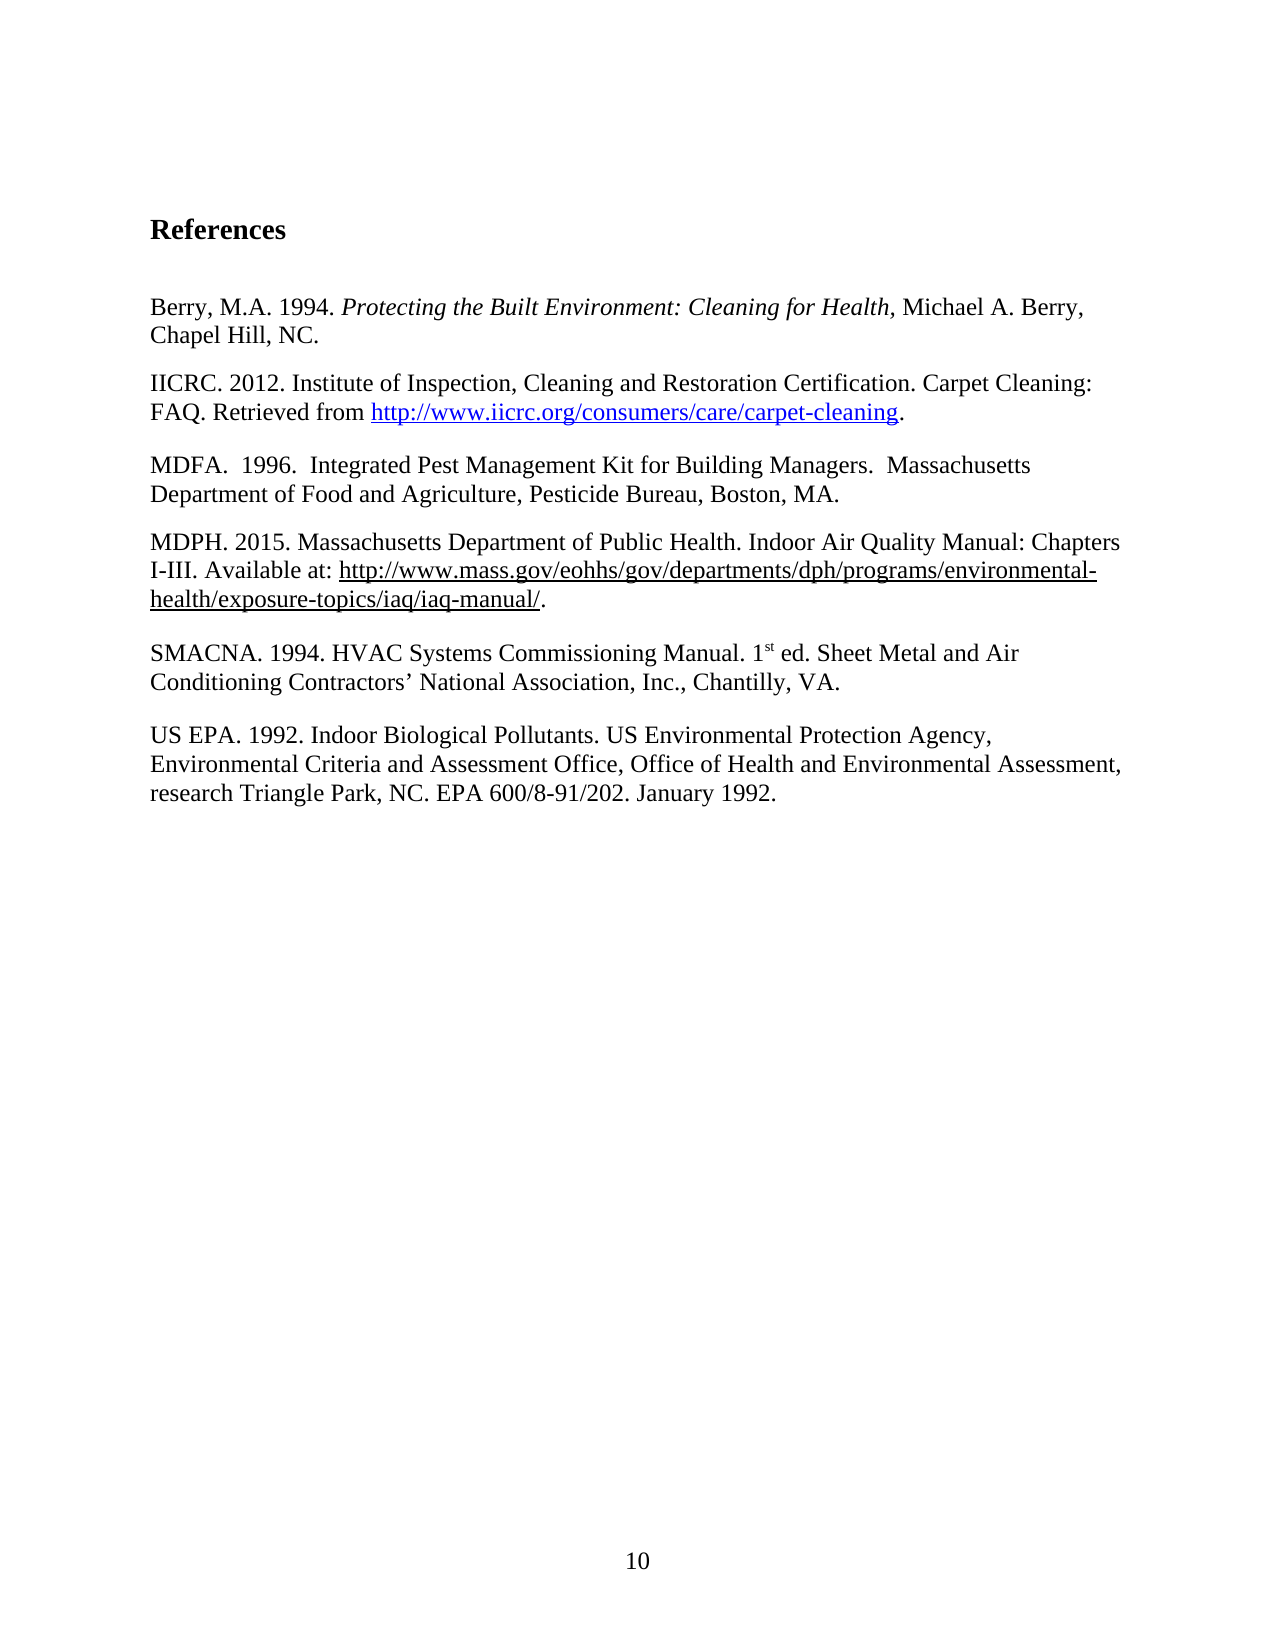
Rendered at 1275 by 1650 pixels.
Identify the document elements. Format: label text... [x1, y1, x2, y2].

text SMACNA. 1994. HVAC Systems Commissioning Manual. 1st ed. Sheet Metal and Air Conditioning Contractors’ National Association, Inc., Chantilly, VA. [150, 638, 1125, 695]
text , M.A. 1994. Protecting the Built Environment: Cleaning for Health, Michael A. Berry, . [150, 292, 1125, 349]
text MDFA. 1996. Integrated Management Kit for Building Managers. Massachusetts Department of Food and Agriculture, Pesticide Bureau, . [150, 450, 1125, 508]
text MDPH. 2015. Massachusetts Department of Public Health. Indoor Air Quality Manual: Chapters I-III. Available at: http://www.mass.gov/eohhs/gov/departments/dph/programs/environmental-health/exposure-topics/iaq/iaq-manual/. [150, 527, 1125, 613]
text IICRC. 2012. Institute of Inspection, Cleaning and Restoration Certification. Carpet Cleaning: FAQ. Retrieved from http://www.iicrc.org/consumers/care/carpet-cleaning. [150, 368, 1125, 425]
text EPA. 1992. Indoor Biological Pollutants. US Environmental Protection Agency, Environmental Criteria and Assessment Office, Office of Health and Environmental Assessment, research . EPA 600/8-91/202. January 1992. [150, 720, 1125, 807]
subtitle References [150, 212, 1125, 246]
